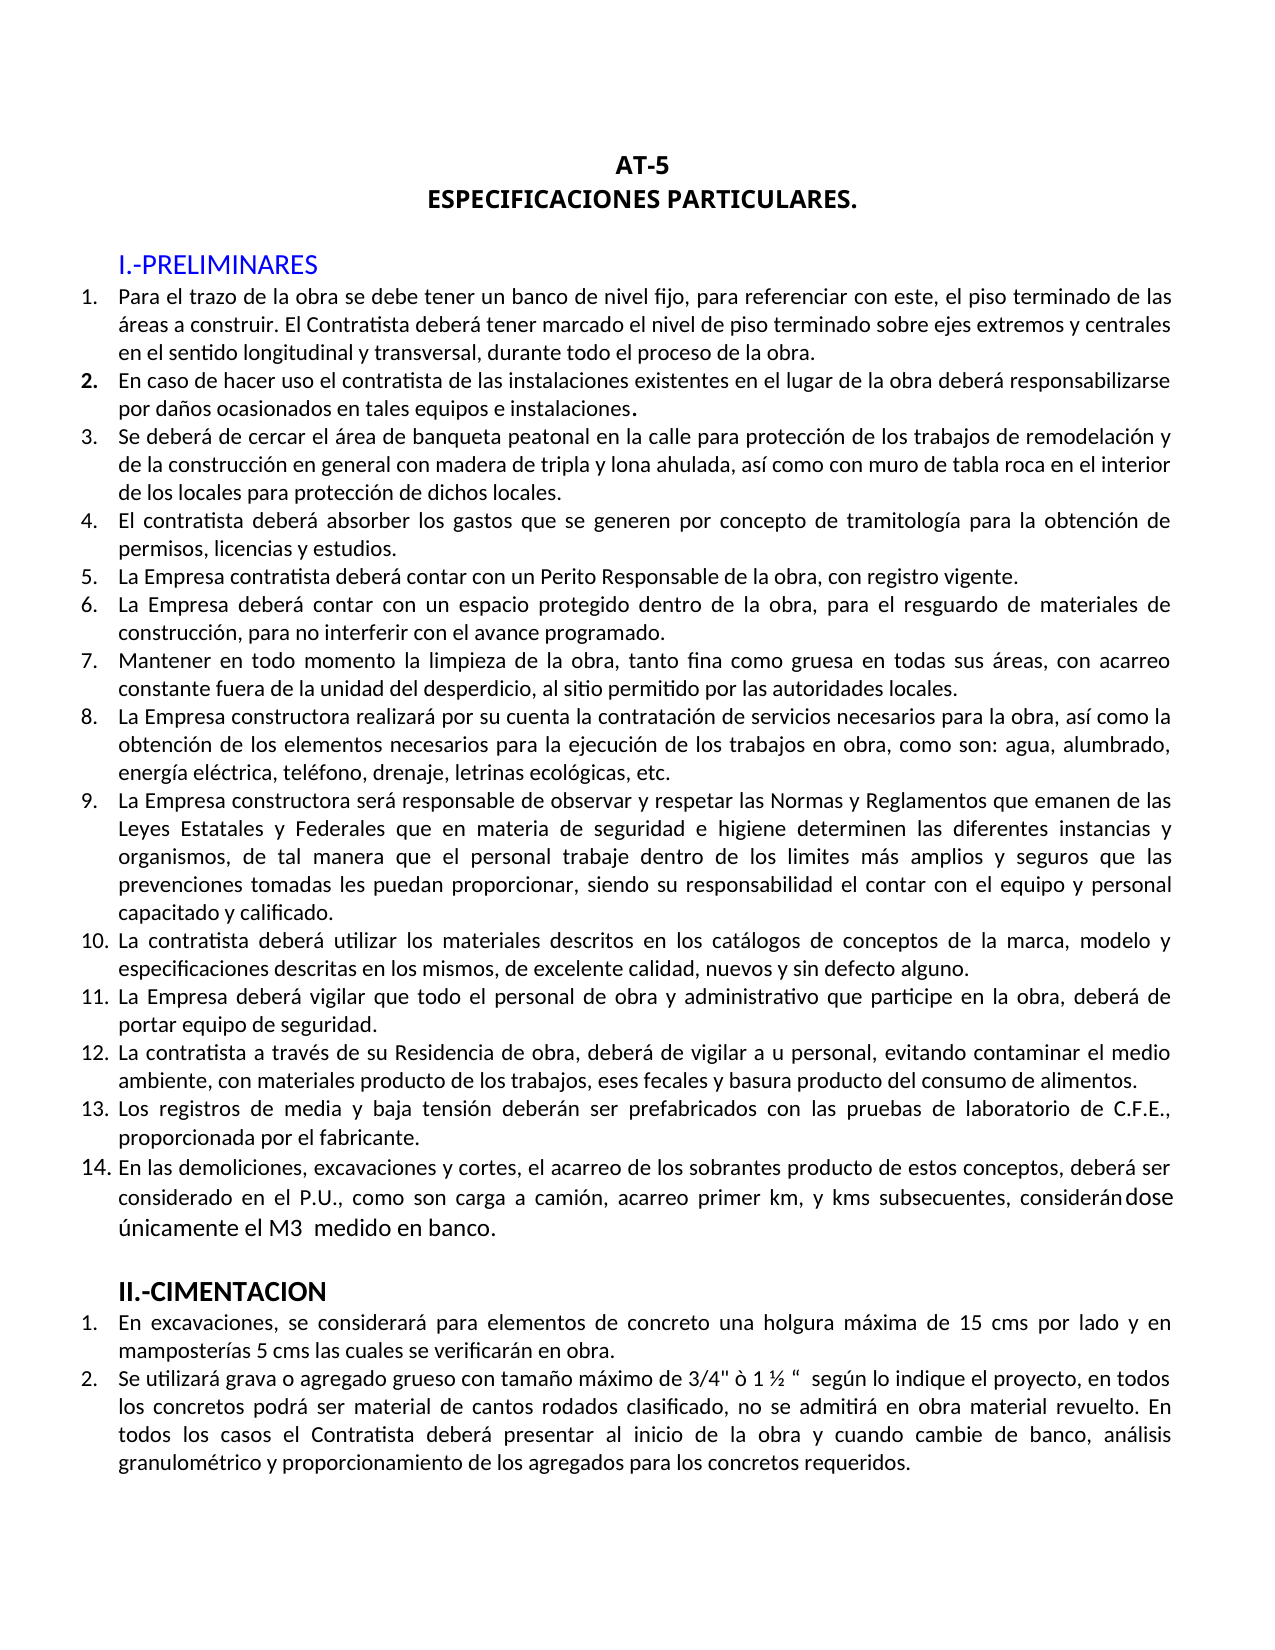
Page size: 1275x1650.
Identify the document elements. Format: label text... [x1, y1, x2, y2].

text II.-CIMENTACION [118, 1273, 1173, 1308]
text ESPECIFICACIONES PARTICULARES. [118, 182, 1167, 216]
list En excavaciones, se considerará para elementos de concreto una holgura máxima de 15 cms por lado y en mamposterías 5 cms las cuales se verificarán en obra. [81, 1308, 1173, 1364]
list En caso de hacer uso el contratista de las instalaciones existentes en el lugar de la obra deberá responsabilizarse por daños ocasionados en tales equipos e instalaciones. [81, 366, 1173, 422]
list Se utilizará grava o agregado grueso con tamaño máximo de 3/4" ò 1 ½ “ según lo indique el proyecto, en todos los concretos podrá ser material de cantos rodados clasificado, no se admitirá en obra material revuelto. En todos los casos el Contratista deberá presentar al inicio de la obra y cuando cambie de banco, análisis granulométrico y proporcionamiento de los agregados para los concretos requeridos. [81, 1364, 1173, 1476]
list La Empresa contratista deberá contar con un Perito Responsable de la obra, con registro vigente. [81, 562, 1173, 590]
list Mantener en todo momento la limpieza de la obra, tanto fina como gruesa en todas sus áreas, con acarreo constante fuera de la unidad del desperdicio, al sitio permitido por las autoridades locales. [81, 646, 1173, 702]
list La Empresa deberá vigilar que todo el personal de obra y administrativo que participe en la obra, deberá de portar equipo de seguridad. [81, 982, 1173, 1038]
list El contratista deberá absorber los gastos que se generen por concepto de tramitología para la obtención de permisos, licencias y estudios. [81, 506, 1173, 562]
list Se deberá de cercar el área de banqueta peatonal en la calle para protección de los trabajos de remodelación y de la construcción en general con madera de tripla y lona ahulada, así como con muro de tabla roca en el interior de los locales para protección de dichos locales. [81, 422, 1173, 506]
text I.-PRELIMINARES [118, 246, 1167, 282]
text AT-5 [118, 148, 1167, 182]
list Los registros de media y baja tensión deberán ser prefabricados con las pruebas de laboratorio de C.F.E., proporcionada por el fabricante. [81, 1094, 1173, 1151]
list En las demoliciones, excavaciones y cortes, el acarreo de los sobrantes producto de estos conceptos, deberá ser considerado en el P.U., como son carga a camión, acarreo primer km, y kms subsecuentes, considerándose únicamente el M3 medido en banco. [81, 1151, 1173, 1242]
list La Empresa deberá contar con un espacio protegido dentro de la obra, para el resguardo de materiales de construcción, para no interferir con el avance programado. [81, 590, 1173, 646]
list La Empresa constructora será responsable de observar y respetar las Normas y Reglamentos que emanen de las Leyes Estatales y Federales que en materia de seguridad e higiene determinen las diferentes instancias y organismos, de tal manera que el personal trabaje dentro de los limites más amplios y seguros que las prevenciones tomadas les puedan proporcionar, siendo su responsabilidad el contar con el equipo y personal capacitado y calificado. [81, 786, 1173, 926]
list La contratista deberá utilizar los materiales descritos en los catálogos de conceptos de la marca, modelo y especificaciones descritas en los mismos, de excelente calidad, nuevos y sin defecto alguno. [81, 926, 1173, 982]
list La contratista a través de su Residencia de obra, deberá de vigilar a u personal, evitando contaminar el medio ambiente, con materiales producto de los trabajos, eses fecales y basura producto del consumo de alimentos. [81, 1038, 1173, 1094]
list La Empresa constructora realizará por su cuenta la contratación de servicios necesarios para la obra, así como la obtención de los elementos necesarios para la ejecución de los trabajos en obra, como son: agua, alumbrado, energía eléctrica, teléfono, drenaje, letrinas ecológicas, etc. [81, 702, 1173, 786]
list Para el trazo de la obra se debe tener un banco de nivel fijo, para referenciar con este, el piso terminado de las áreas a construir. El Contratista deberá tener marcado el nivel de piso terminado sobre ejes extremos y centrales en el sentido longitudinal y transversal, durante todo el proceso de la obra. [81, 282, 1173, 366]
